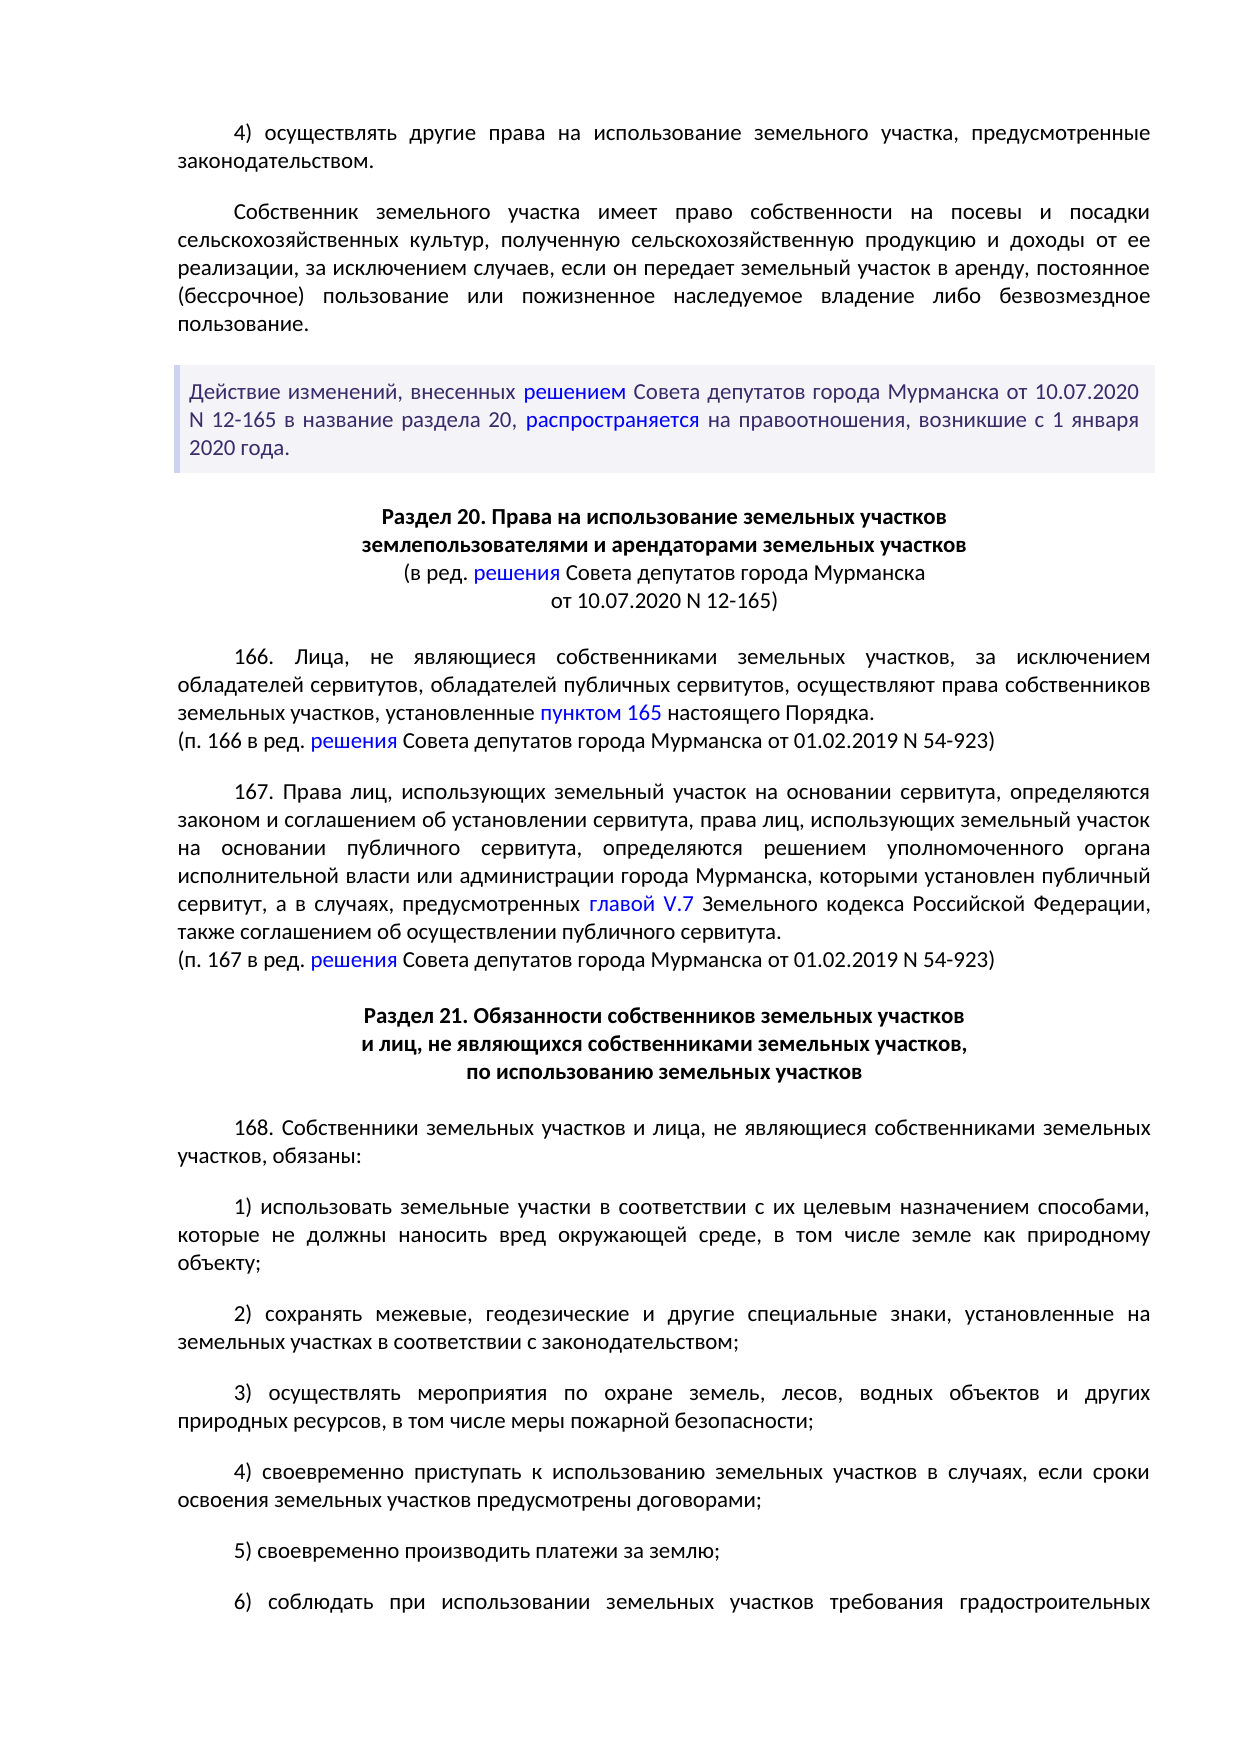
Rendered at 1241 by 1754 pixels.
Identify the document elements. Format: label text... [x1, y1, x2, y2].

text 5) своевременно производить платежи за землю; [177, 1536, 1152, 1564]
text 166. Лица, не являющиеся собственниками земельных участков, за исключением обладателей сервитутов, обладателей публичных сервитутов, осуществляют права собственников земельных участков, установленные пунктом 165 настоящего Порядка. [177, 642, 1152, 726]
text 2) сохранять межевые, геодезические и другие специальные знаки, установленные на земельных участках в соответствии с законодательством; [177, 1299, 1152, 1355]
text (п. 166 в ред. решения Совета депутатов города Мурманска от 01.02.2019 N 54-923) [177, 726, 1152, 754]
title и лиц, не являющихся собственниками земельных участков, [177, 1029, 1152, 1057]
title по использованию земельных участков [177, 1057, 1152, 1085]
text 167. Права лиц, использующих земельный участок на основании сервитута, определяются законом и соглашением об установлении сервитута, права лиц, использующих земельный участок на основании публичного сервитута, определяются решением уполномоченного органа исполнительной власти или администрации города Мурманска, которыми установлен публичный сервитут, а в случаях, предусмотренных главой V.7 Земельного кодекса Российской Федерации, также соглашением об осуществлении публичного сервитута. [177, 777, 1152, 945]
text 4) своевременно приступать к использованию земельных участков в случаях, если сроки освоения земельных участков предусмотрены договорами; [177, 1457, 1152, 1513]
title землепользователями и арендаторами земельных участков [177, 530, 1152, 558]
text 3) осуществлять мероприятия по охране земель, лесов, водных объектов и других природных ресурсов, в том числе меры пожарной безопасности; [177, 1378, 1152, 1434]
text Собственник земельного участка имеет право собственности на посевы и посадки сельскохозяйственных культур, полученную сельскохозяйственную продукцию и доходы от ее реализации, за исключением случаев, если он передает земельный участок в аренду, постоянное (бессрочное) пользование или пожизненное наследуемое владение либо безвозмездное пользование. [177, 197, 1152, 337]
text (в ред. решения Совета депутатов города Мурманска [177, 558, 1152, 586]
text 4) осуществлять другие права на использование земельного участка, предусмотренные законодательством. [177, 118, 1152, 174]
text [177, 1587, 1152, 1615]
table_header Действие изменений, внесенных решением Совета депутатов города Мурманска от 10.07.2020 N 12-165 в название раздела 20, распространяется на правоотношения, возникшие с 1 января 2020 года. [180, 365, 1149, 473]
text 1) использовать земельные участки в соответствии с их целевым назначением способами, которые не должны наносить вред окружающей среде, в том числе земле как природному объекту; [177, 1192, 1152, 1276]
text 168. Собственники земельных участков и лица, не являющиеся собственниками земельных участков, обязаны: [177, 1113, 1152, 1169]
text от 10.07.2020 N 12-165) [177, 586, 1152, 614]
title Раздел 21. Обязанности собственников земельных участков [177, 1001, 1152, 1029]
text (п. 167 в ред. решения Совета депутатов города Мурманска от 01.02.2019 N 54-923) [177, 945, 1152, 973]
title Раздел 20. Права на использование земельных участков [177, 502, 1152, 530]
